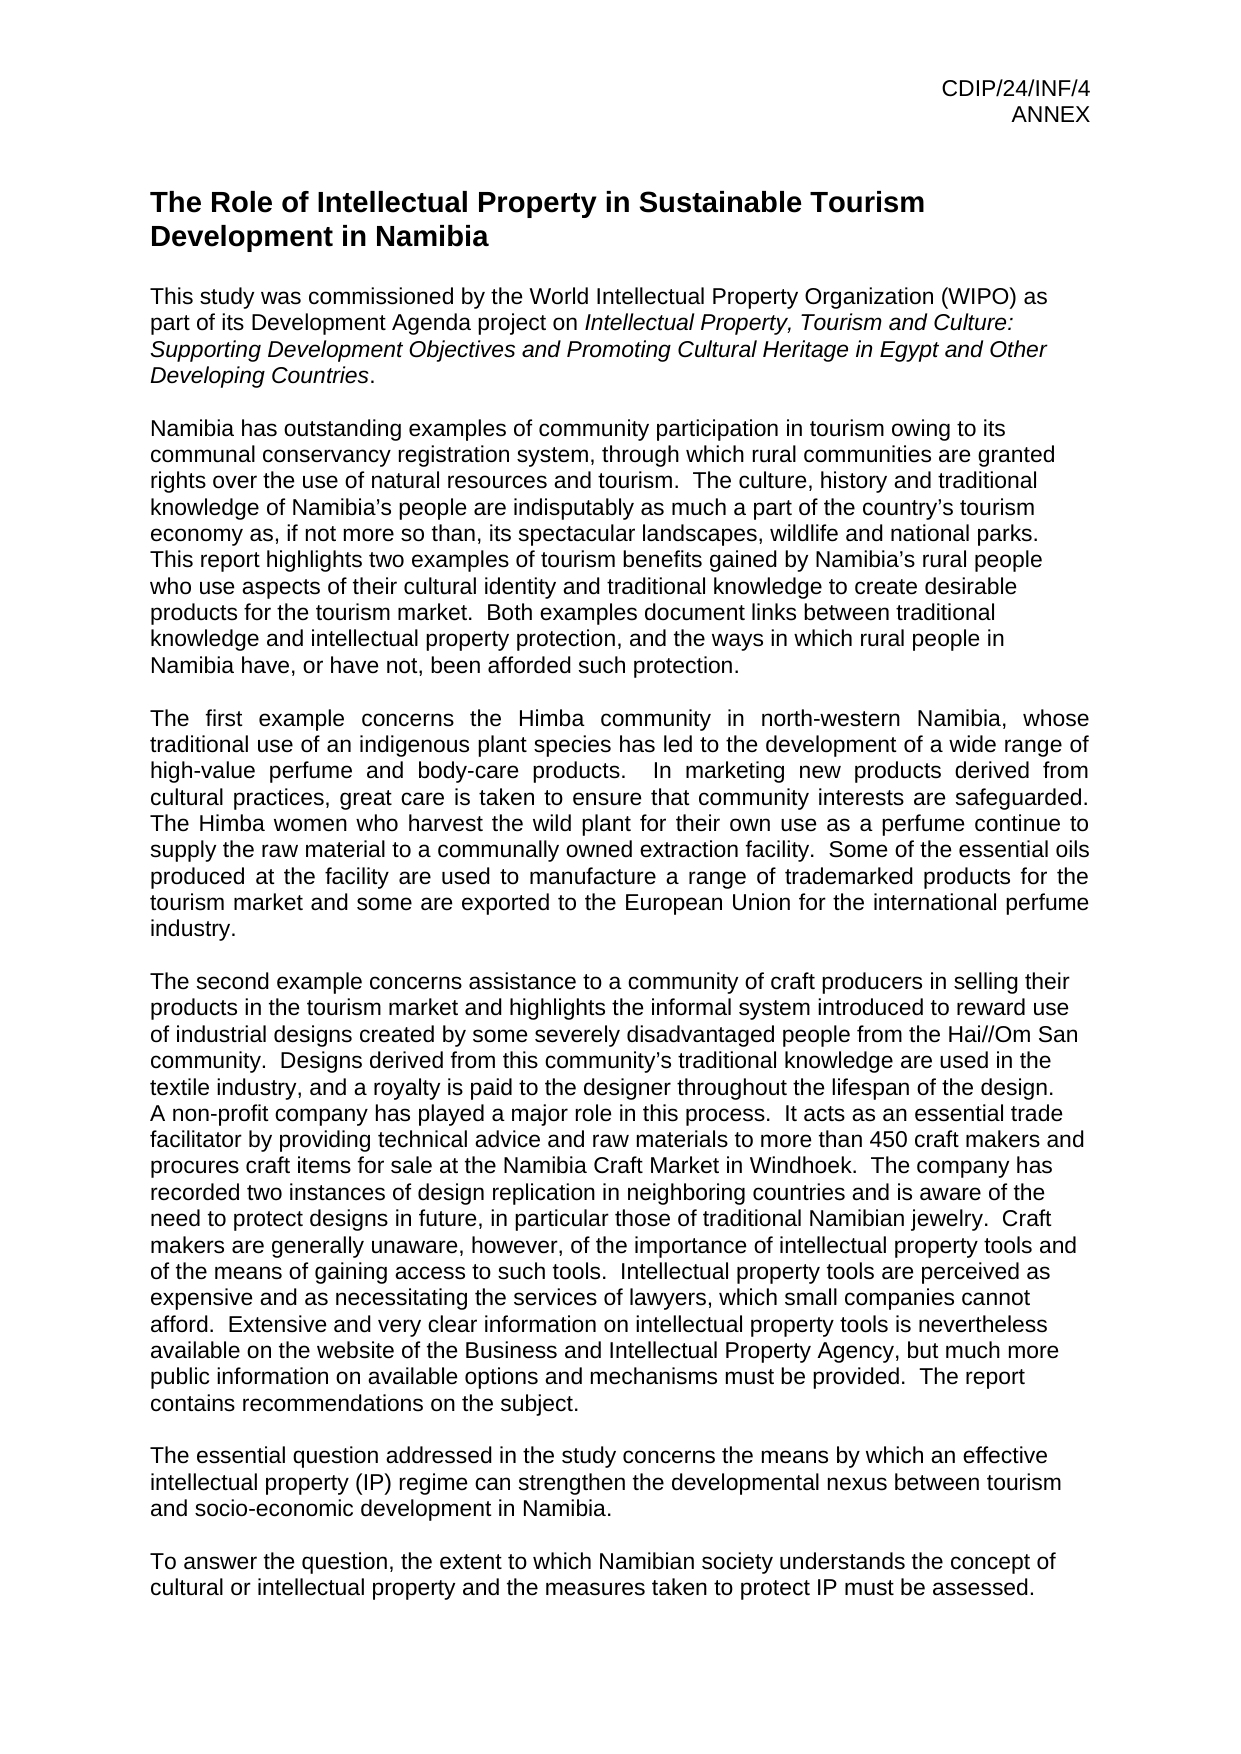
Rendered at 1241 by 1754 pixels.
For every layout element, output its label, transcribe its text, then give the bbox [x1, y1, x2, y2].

text The first example concerns the Himba community in north-western Namibia, whose traditional use of an indigenous plant species has led to the development of a wide range of high-value perfume and body-care products. In marketing new products derived from cultural practices, great care is taken to ensure that community interests are safeguarded. The Himba women who harvest the wild plant for their own use as a perfume continue to supply the raw material to a communally owned extraction facility. Some of the essential oils produced at the facility are used to manufacture a range of trademarked products for the tourism market and some are exported to the European Union for the international perfume industry. [150, 704, 1090, 942]
text Namibia has outstanding examples of community participation in tourism owing to its communal conservancy registration system, through which rural communities are granted rights over the use of natural resources and tourism. The culture, history and traditional knowledge of Namibia’s people are indisputably as much a part of the country’s tourism economy as, if not more so than, its spectacular landscapes, wildlife and national parks. This report highlights two examples of tourism benefits gained by Namibia’s rural people who use aspects of their cultural identity and traditional knowledge to create desirable products for the tourism market. Both examples document links between traditional knowledge and intellectual property protection, and the ways in which rural people in Namibia have, or have not, been afforded such protection. [150, 414, 1090, 678]
text A non-profit company has played a major role in this process. It acts as an essential trade facilitator by providing technical advice and raw materials to more than 450 craft makers and procures craft items for sale at the Namibia Craft Market in Windhoek. The company has recorded two instances of design replication in neighboring countries and is aware of the need to protect designs in future, in particular those of traditional Namibian jewelry. Craft makers are generally unaware, however, of the importance of intellectual property tools and of the means of gaining access to such tools. Intellectual property tools are perceived as expensive and as necessitating the services of lawyers, which small companies cannot afford. Extensive and very clear information on intellectual property tools is nevertheless available on the website of the Business and Intellectual Property Agency, but much more public information on available options and mechanisms must be provided. The report contains recommendations on the subject. [150, 1100, 1090, 1416]
text The Role of Intellectual Property in Sustainable Tourism Development in Namibia [150, 185, 1090, 252]
text The second example concerns assistance to a community of craft producers in selling their products in the tourism market and highlights the informal system introduced to reward use of industrial designs created by some severely disadvantaged people from the Hai//Om San community. Designs derived from this community’s traditional knowledge are used in the textile industry, and a royalty is paid to the designer throughout the lifespan of the design. [150, 968, 1090, 1100]
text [150, 1548, 1090, 1601]
text The essential question addressed in the study concerns the means by which an effective intellectual property (IP) regime can strengthen the developmental nexus between tourism and socio-economic development in Namibia. [150, 1442, 1090, 1521]
text This study was commissioned by the World Intellectual Property Organization (WIPO) as part of its Development Agenda project on Intellectual Property, Tourism and Culture: Supporting Development Objectives and Promoting Cultural Heritage in Egypt and Other Developing Countries. [150, 283, 1090, 388]
